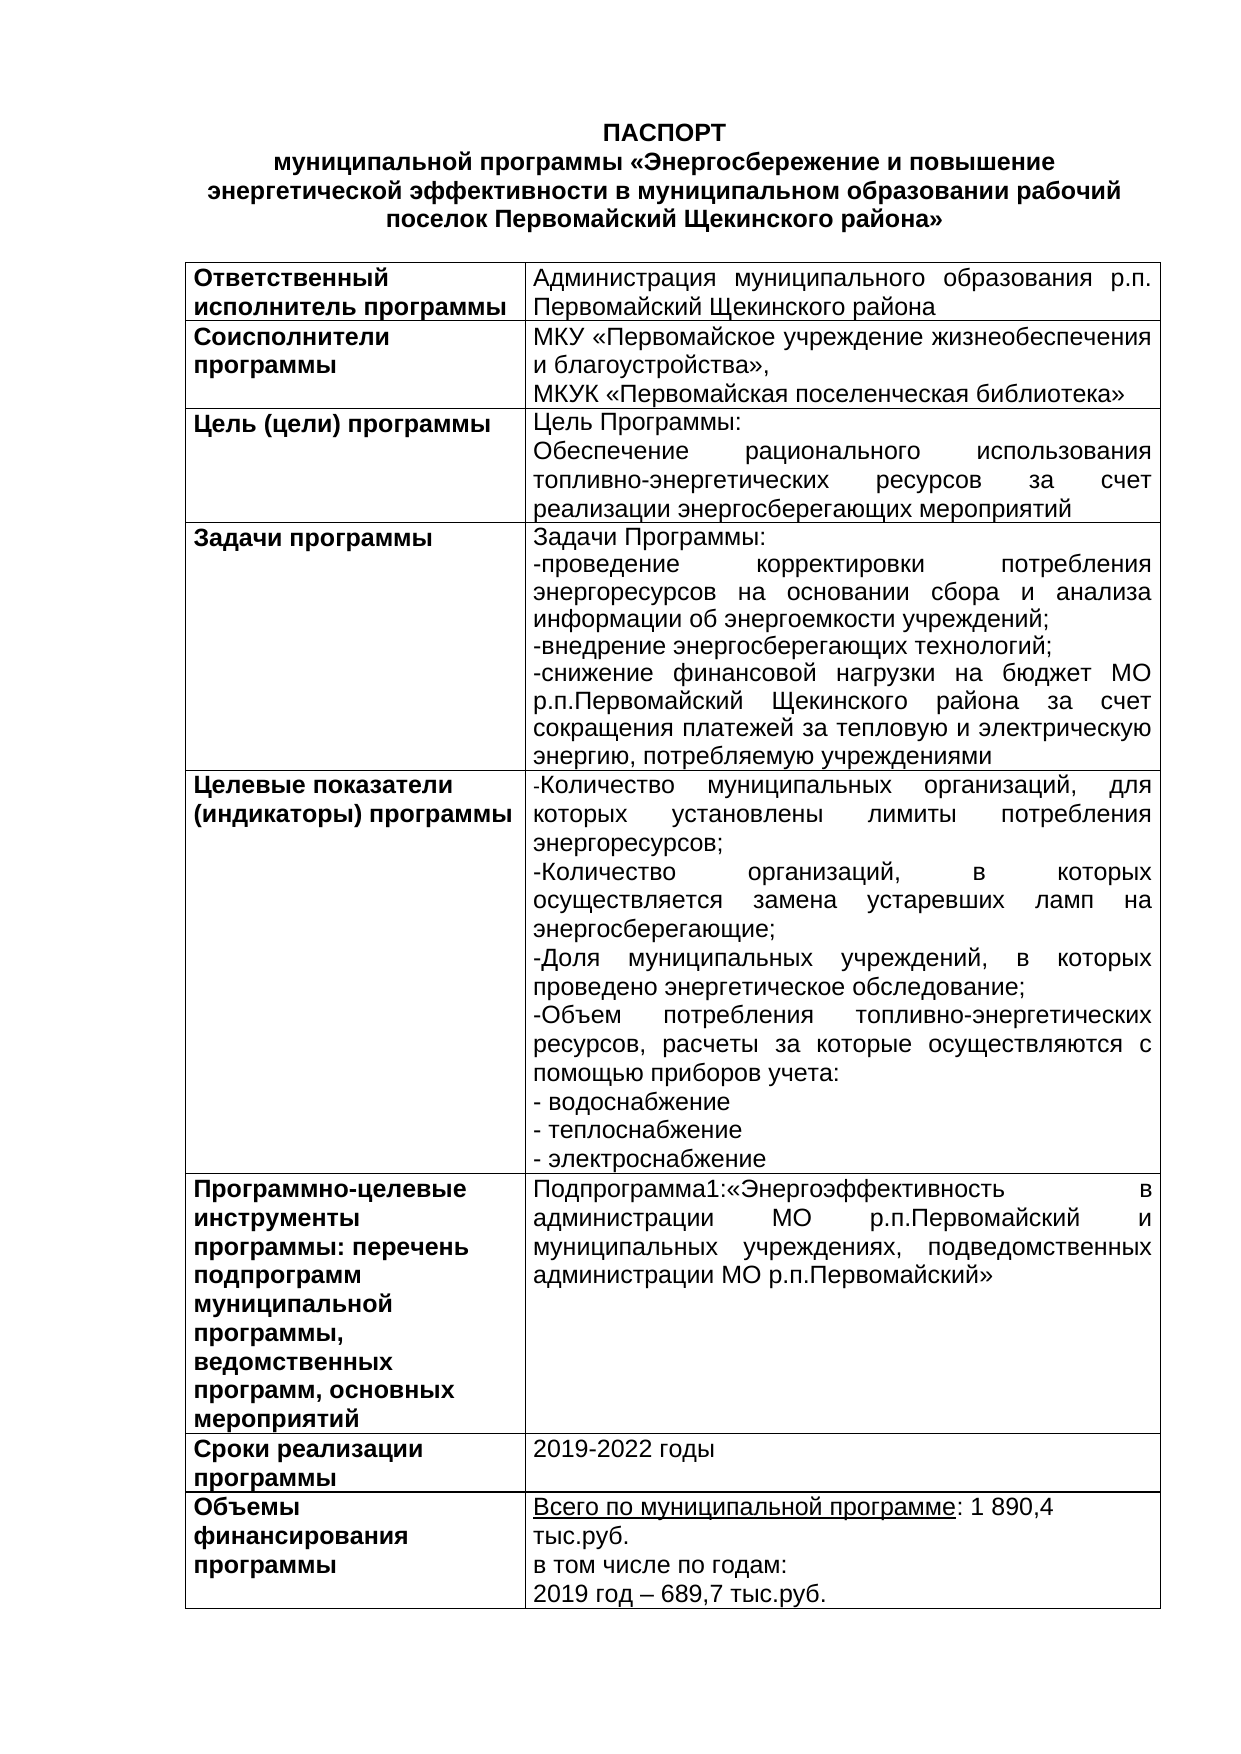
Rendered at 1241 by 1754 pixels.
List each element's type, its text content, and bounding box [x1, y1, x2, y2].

text муниципальной программы «Энергосбережение и повышение энергетической эффективности в муниципальном образовании рабочий поселок Первомайский Щекинского района» [177, 147, 1152, 233]
text ПАСПОРТ [177, 118, 1152, 147]
table_cell Целевые показатели (индикаторы) программы [186, 771, 525, 1173]
table_cell МКУ «Первомайское учреждение жизнеобеспечения и благоустройства», МКУК «Первомайская поселенческая библиотека» [526, 321, 1160, 408]
table_cell Цель Программы: Обеспечение рационального использования топливно-энергетических ресурсов за счет реализации энергосберегающих мероприятий [526, 409, 1160, 522]
table_cell Подпрограмма1:«Энергоэффективность в администрации МО р.п.Первомайский и муниципальных учреждениях, подведомственных администрации МО р.п.Первомайский» [526, 1174, 1160, 1433]
table_header Ответственный исполнитель программы [186, 263, 525, 320]
table_cell Задачи Программы: -проведение корректировки потребления энергоресурсов на основании сбора и анализа информации об энергоемкости учреждений; -внедрение энергосберегающих технологий; -снижение финансовой нагрузки на бюджет МО р.п.Первомайский Щекинского района за счет сокращения платежей за тепловую и электрическую энергию, потребляемую учреждениями [526, 523, 1160, 769]
table_header Администрация муниципального образования р.п. Первомайский Щекинского района [526, 263, 1160, 320]
table_cell -Количество муниципальных организаций, для которых установлены лимиты потребления энергоресурсов; -Количество организаций, в которых осуществляется замена устаревших ламп на энергосберегающие; -Доля муниципальных учреждений, в которых проведено энергетическое обследование; -Объем потребления топливно-энергетических ресурсов, расчеты за которые осуществляются с помощью приборов учета: - водоснабжение - теплоснабжение - электроснабжение [526, 771, 1160, 1173]
table_cell Программно-целевые инструменты программы: перечень подпрограмм муниципальной программы, ведомственных программ, основных мероприятий [186, 1174, 525, 1433]
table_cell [526, 1493, 1160, 1607]
table_cell 2019-2022 годы [526, 1434, 1160, 1491]
table_cell Сроки реализации программы [186, 1434, 525, 1491]
table_cell Задачи программы [186, 523, 525, 769]
table_cell Цель (цели) программы [186, 409, 525, 522]
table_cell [186, 1493, 525, 1607]
table_cell Соисполнители программы [186, 321, 525, 408]
